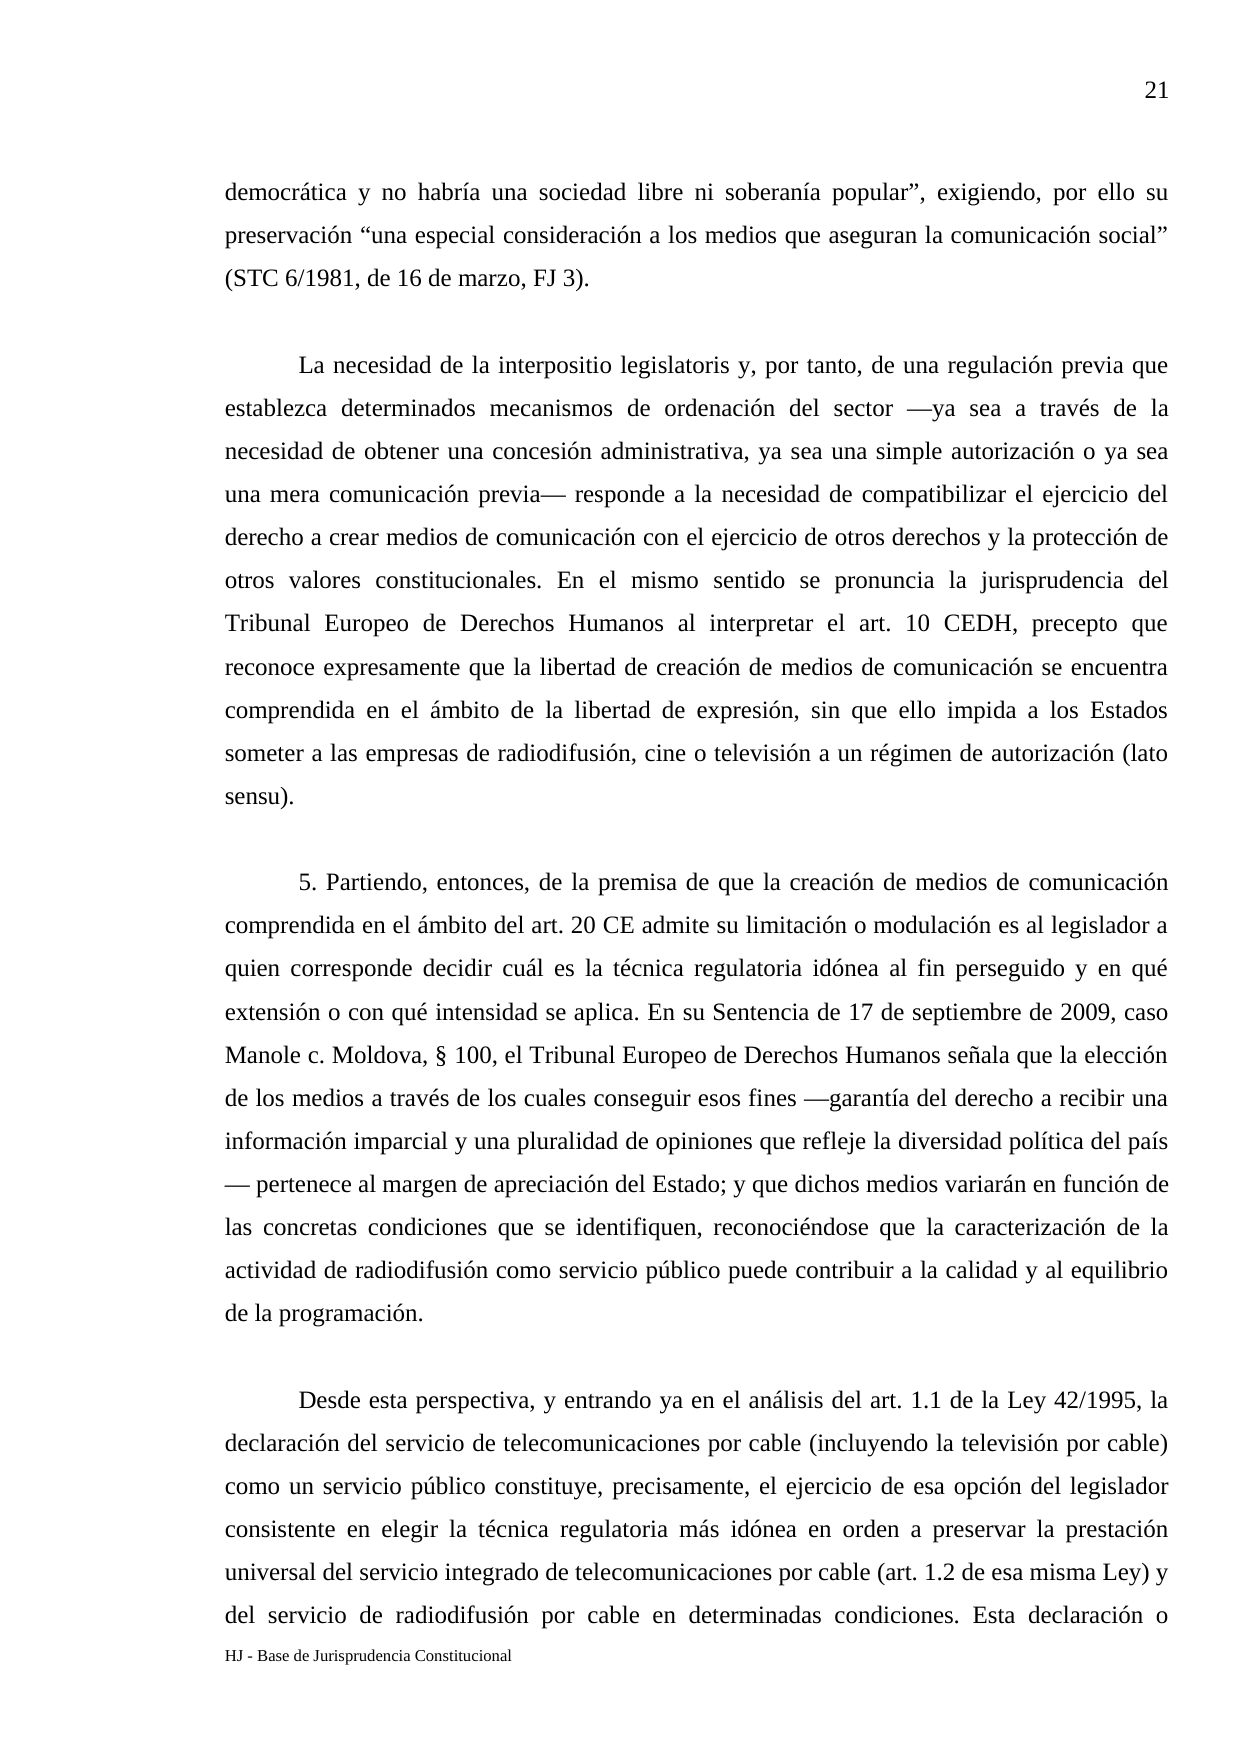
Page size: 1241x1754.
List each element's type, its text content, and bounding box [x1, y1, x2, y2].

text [224, 177, 1169, 292]
text La necesidad de la interpositio legislatoris y, por tanto, de una regulación previa que establezca determinados mecanismos de ordenación del sector —ya sea a través de la necesidad de obtener una concesión administrativa, ya sea una simple autorización o ya sea una mera comunicación previa— responde a la necesidad de compatibilizar el ejercicio del derecho a crear medios de comunicación con el ejercicio de otros derechos y la protección de otros valores constitucionales. En el mismo sentido se pronuncia la jurisprudencia del Tribunal Europeo de Derechos Humanos al interpretar el art. 10 CEDH, precepto que reconoce expresamente que la libertad de creación de medios de comunicación se encuentra comprendida en el ámbito de la libertad de expresión, sin que ello impida a los Estados someter a las empresas de radiodifusión, cine o televisión a un régimen de autorización (lato sensu). [224, 350, 1169, 810]
text 5. Partiendo, entonces, de la premisa de que la creación de medios de comunicación comprendida en el ámbito del art. 20 CE admite su limitación o modulación es al legislador a quien corresponde decidir cuál es la técnica regulatoria idónea al fin perseguido y en qué extensión o con qué intensidad se aplica. En su Sentencia de 17 de septiembre de 2009, caso Manole c. Moldova, § 100, el Tribunal Europeo de Derechos Humanos señala que la elección de los medios a través de los cuales conseguir esos fines —garantía del derecho a recibir una información imparcial y una pluralidad de opiniones que refleje la diversidad política del país— pertenece al margen de apreciación del Estado; y que dichos medios variarán en función de las concretas condiciones que se identifiquen, reconociéndose que la caracterización de la actividad de radiodifusión como servicio público puede contribuir a la calidad y al equilibrio de la programación. [224, 867, 1169, 1327]
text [224, 1385, 1169, 1629]
